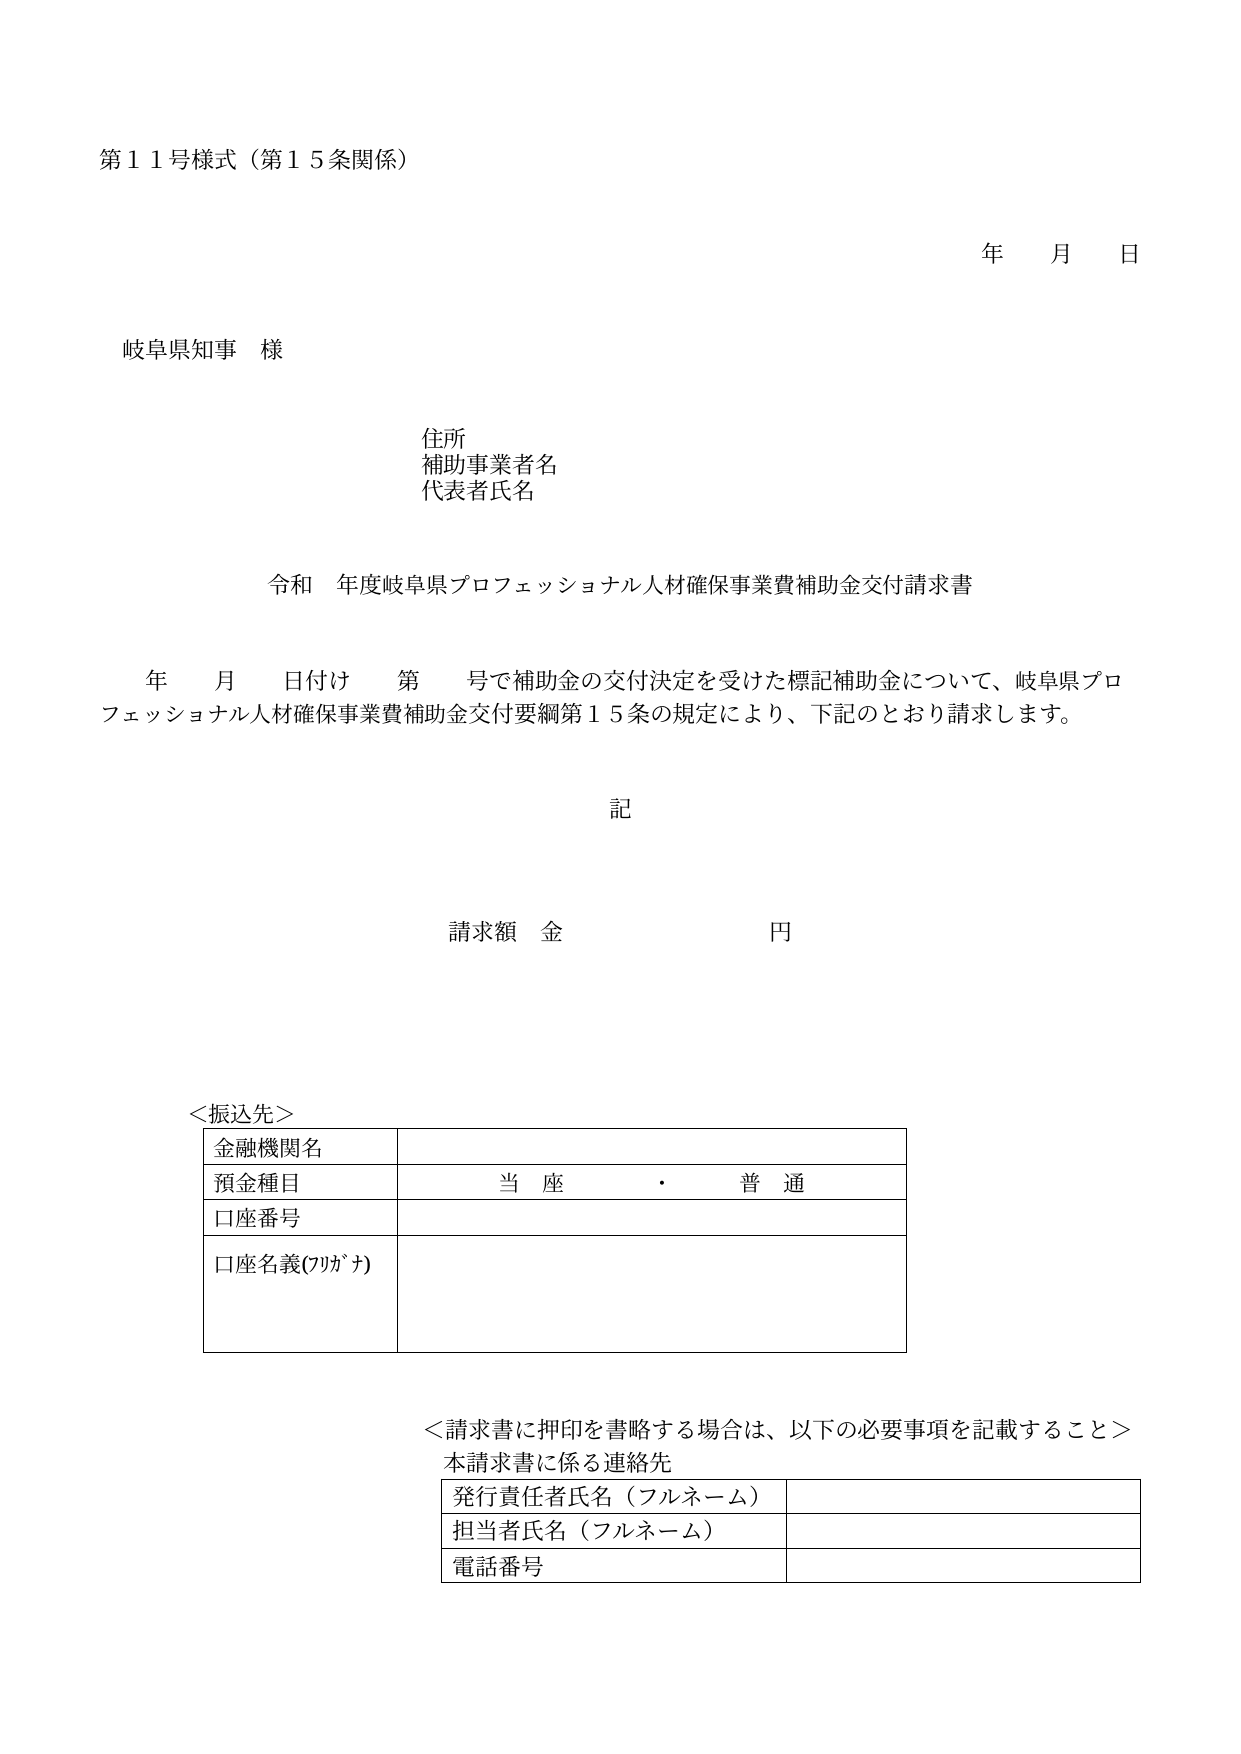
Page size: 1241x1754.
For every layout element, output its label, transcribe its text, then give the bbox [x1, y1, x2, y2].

table_cell [398, 1236, 906, 1352]
table_cell 預金種目 [204, 1165, 397, 1199]
table_cell 口座番号 [204, 1200, 397, 1234]
text 年 月 日 [99, 237, 1142, 269]
text ＜請求書に押印を書略する場合は、以下の必要事項を記載すること＞ [399, 1413, 1142, 1446]
text 補助事業者名 [99, 452, 1142, 479]
table_cell [398, 1200, 906, 1234]
table_cell 当 座 ・ 普 通 [398, 1165, 906, 1199]
table_cell 口座名義(ﾌﾘｶﾞﾅ) [204, 1236, 397, 1352]
text 住所 [99, 426, 1142, 452]
text 令和 年度岐阜県プロフェッショナル人材確保事業費補助金交付請求書 [99, 567, 1142, 600]
table_cell 担当者氏名（フルネーム） [442, 1514, 786, 1548]
table_header [787, 1480, 1140, 1512]
table_header 金融機関名 [204, 1129, 397, 1164]
text 請求額 金 円 [99, 913, 1142, 946]
table_header [398, 1129, 906, 1164]
table_cell 電話番号 [442, 1549, 786, 1582]
text 本請求書に係る連絡先 [99, 1446, 1142, 1478]
table_cell [787, 1549, 1140, 1582]
text 岐阜県知事 様 [99, 332, 1142, 365]
text ＜振込先＞ [99, 1097, 1142, 1128]
table_header 発行責任者氏名（フルネーム） [442, 1480, 786, 1512]
text 第１１号様式（第１５条関係） [99, 148, 1142, 174]
subtitle 記 [99, 791, 1142, 824]
text 代表者氏名 [99, 479, 1142, 505]
text 年 月 日付け 第 号で補助金の交付決定を受けた標記補助金について、岐阜県プロフェッショナル人材確保事業費補助金交付要綱第１５条の規定により、下記のとおり請求します。 [99, 663, 1142, 729]
table_cell [787, 1514, 1140, 1548]
